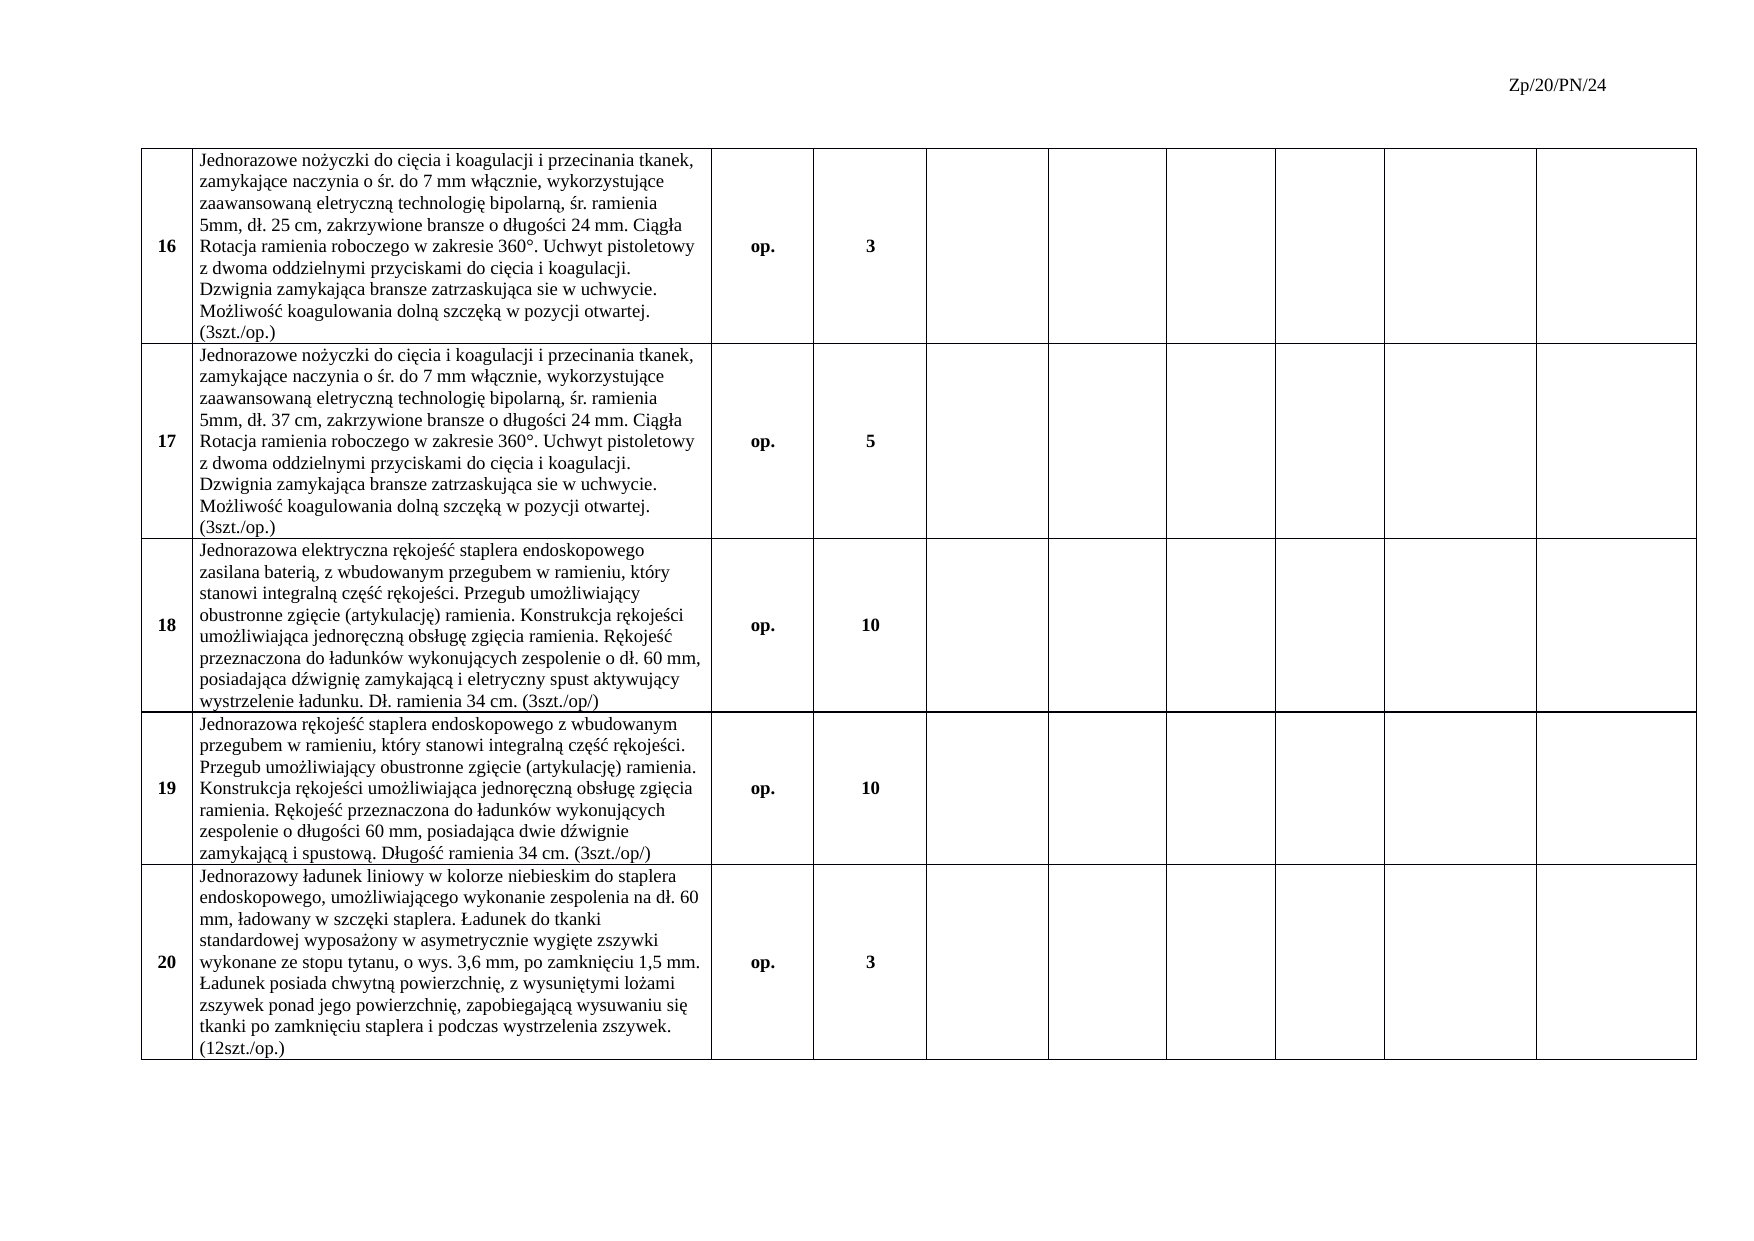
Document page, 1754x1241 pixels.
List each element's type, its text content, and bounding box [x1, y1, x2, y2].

table_cell [1049, 539, 1166, 711]
table_cell [927, 344, 1048, 538]
table_cell [1385, 713, 1536, 863]
table_cell op. [712, 539, 813, 711]
table_cell 10 [814, 539, 926, 711]
table_cell [1537, 539, 1696, 711]
table_cell op. [712, 149, 813, 343]
table_cell Jednorazowy ładunek liniowy w kolorze niebieskim do staplera endoskopowego, umożliwiającego wykonanie zespolenia na dł. 60 mm, ładowany w szczęki staplera. Ładunek do tkanki standardowej wyposażony w asymetrycznie wygięte zszywki wykonane ze stopu tytanu, o wys. 3,6 mm, po zamknięciu 1,5 mm. Ładunek posiada chwytną powierzchnię, z wysuniętymi lożami zszywek ponad jego powierzchnię, zapobiegającą wysuwaniu się tkanki po zamknięciu staplera i podczas wystrzelenia zszywek. (12szt./op.) [193, 865, 711, 1058]
table_cell [1385, 149, 1536, 343]
table_cell [927, 149, 1048, 343]
table_cell [927, 865, 1048, 1058]
table_cell 20 [142, 865, 192, 1058]
table_cell 5 [814, 344, 926, 538]
table_cell [1537, 344, 1696, 538]
table_cell [927, 713, 1048, 863]
table_cell [1049, 149, 1166, 343]
table_cell [1276, 344, 1384, 538]
table_cell [1537, 865, 1696, 1058]
table_cell 17 [142, 344, 192, 538]
table_cell [1167, 865, 1275, 1058]
table_cell 16 [142, 149, 192, 343]
table_cell [1537, 149, 1696, 343]
table_cell 3 [814, 865, 926, 1058]
table_cell [1049, 344, 1166, 538]
table_cell 19 [142, 713, 192, 863]
table_cell 18 [142, 539, 192, 711]
table_cell [1049, 713, 1166, 863]
table_cell [927, 539, 1048, 711]
table_cell 10 [814, 713, 926, 863]
table_cell [1276, 865, 1384, 1058]
table_cell op. [712, 713, 813, 863]
table_cell [1385, 344, 1536, 538]
table_cell Jednorazowa elektryczna rękojeść staplera endoskopowego zasilana baterią, z wbudowanym przegubem w ramieniu, który stanowi integralną część rękojeści. Przegub umożliwiający obustronne zgięcie (artykulację) ramienia. Konstrukcja rękojeści umożliwiająca jednoręczną obsługę zgięcia ramienia. Rękojeść przeznaczona do ładunków wykonujących zespolenie o dł. 60 mm, posiadająca dźwignię zamykającą i eletryczny spust aktywujący wystrzelenie ładunku. Dł. ramienia 34 cm. (3szt./op/) [193, 539, 711, 711]
table_cell [1537, 713, 1696, 863]
table_cell Jednorazowa rękojeść staplera endoskopowego z wbudowanym przegubem w ramieniu, który stanowi integralną część rękojeści. Przegub umożliwiający obustronne zgięcie (artykulację) ramienia. Konstrukcja rękojeści umożliwiająca jednoręczną obsługę zgięcia ramienia. Rękojeść przeznaczona do ładunków wykonujących zespolenie o długości 60 mm, posiadająca dwie dźwignie zamykającą i spustową. Długość ramienia 34 cm. (3szt./op/) [193, 713, 711, 863]
table_cell Jednorazowe nożyczki do cięcia i koagulacji i przecinania tkanek, zamykające naczynia o śr. do 7 mm włącznie, wykorzystujące zaawansowaną eletryczną technologię bipolarną, śr. ramienia 5mm, dł. 37 cm, zakrzywione bransze o długości 24 mm. Ciągła Rotacja ramienia roboczego w zakresie 360°. Uchwyt pistoletowy z dwoma oddzielnymi przyciskami do cięcia i koagulacji. Dzwignia zamykająca bransze zatrzaskująca sie w uchwycie. Możliwość koagulowania dolną szczęką w pozycji otwartej. (3szt./op.) [193, 344, 711, 538]
table_cell [1276, 539, 1384, 711]
table_cell [1167, 344, 1275, 538]
table_cell [1385, 865, 1536, 1058]
table_cell [1167, 713, 1275, 863]
table_cell [1276, 149, 1384, 343]
table_cell Jednorazowe nożyczki do cięcia i koagulacji i przecinania tkanek, zamykające naczynia o śr. do 7 mm włącznie, wykorzystujące zaawansowaną eletryczną technologię bipolarną, śr. ramienia 5mm, dł. 25 cm, zakrzywione bransze o długości 24 mm. Ciągła Rotacja ramienia roboczego w zakresie 360°. Uchwyt pistoletowy z dwoma oddzielnymi przyciskami do cięcia i koagulacji. Dzwignia zamykająca bransze zatrzaskująca sie w uchwycie. Możliwość koagulowania dolną szczęką w pozycji otwartej. (3szt./op.) [193, 149, 711, 343]
table_cell op. [712, 344, 813, 538]
table_cell [1385, 539, 1536, 711]
table_cell [1049, 865, 1166, 1058]
table_cell 3 [814, 149, 926, 343]
table_cell [1167, 149, 1275, 343]
table_cell op. [712, 865, 813, 1058]
table_cell [1276, 713, 1384, 863]
table_cell [1167, 539, 1275, 711]
